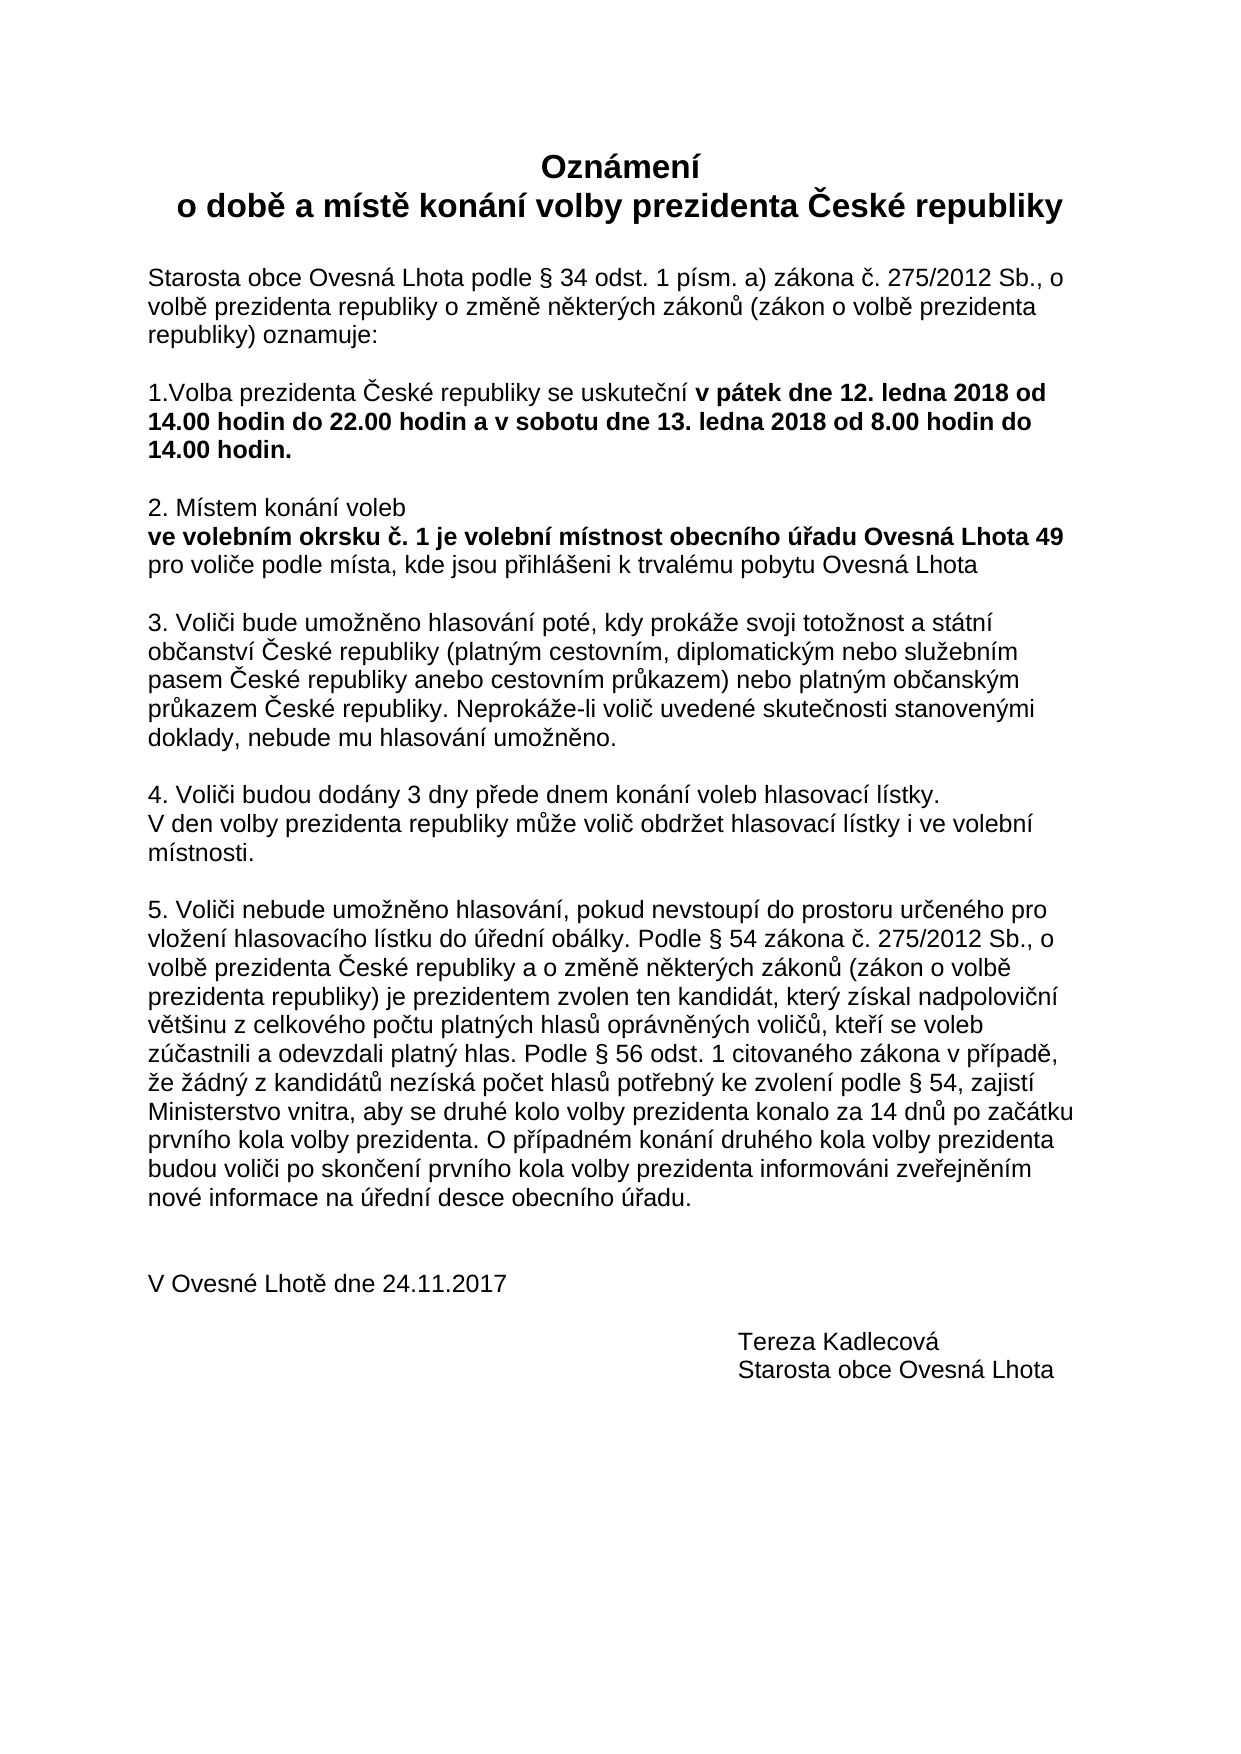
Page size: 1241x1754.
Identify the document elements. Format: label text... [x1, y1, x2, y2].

text 5. Voliči nebude umožněno hlasování, pokud nevstoupí do prostoru určeného pro vložení hlasovacího lístku do úřední obálky. Podle § 54 zákona č. 275/2012 Sb., o volbě prezidenta České republiky a o změně některých zákonů (zákon o volbě prezidenta republiky) je prezidentem zvolen ten kandidát, který získal nadpoloviční většinu z celkového počtu platných hlasů oprávněných voličů, kteří se voleb zúčastnili a odevzdali platný hlas. Podle § 56 odst. 1 citovaného zákona v případě, že žádný z kandidátů nezíská počet hlasů potřebný ke zvolení podle § 54, zajistí Ministerstvo vnitra, aby se druhé kolo volby prezidenta konalo za 14 dnů po začátku prvního kola volby prezidenta. O případném konání druhého kola volby prezidenta budou voliči po skončení prvního kola volby prezidenta informováni zveřejněním nové informace na úřední desce obecního úřadu. [148, 895, 1093, 1212]
text Tereza Kadlecová [148, 1327, 1093, 1355]
text 2. Místem konání voleb [148, 493, 1093, 522]
text místnosti. [148, 838, 1093, 867]
text 3. Voliči bude umožněno hlasování poté, kdy prokáže svoji totožnost a státní občanství České republiky (platným cestovním, diplomatickým nebo služebním pasem České republiky anebo cestovním průkazem) nebo platným občanským průkazem České republiky. Neprokáže-li volič uvedené skutečnosti stanovenými doklady, nebude mu hlasování umožněno. [148, 608, 1093, 752]
text 4. Voliči budou dodány 3 dny přede dnem konání voleb hlasovací lístky. [148, 780, 1093, 809]
text ve volebním okrsku č. 1 je volební místnost obecního úřadu Ovesná Lhota 49 [148, 522, 1093, 550]
text 1.Volba prezidenta České republiky se uskuteční v pátek dne 12. ledna 2018 od 14.00 hodin do 22.00 hodin a v sobotu dne 13. ledna 2018 od 8.00 hodin do 14.00 hodin. [148, 378, 1093, 464]
text Starosta obce Ovesná Lhota [148, 1355, 1093, 1384]
text pro voliče podle místa, kde jsou přihlášeni k trvalému pobytu Ovesná Lhota [148, 550, 1093, 579]
text V den volby prezidenta republiky může volič obdržet hlasovací lístky i ve volební [148, 809, 1093, 838]
text Starosta obce Ovesná Lhota podle § 34 odst. 1 písm. a) zákona č. 275/2012 Sb., o volbě prezidenta republiky o změně některých zákonů (zákon o volbě prezidenta republiky) oznamuje: [148, 263, 1093, 349]
text Oznámení [148, 148, 1093, 186]
text V Ovesné Lhotě dne 24.11.2017 [148, 1269, 1093, 1298]
text o době a místě konání volby prezidenta České republiky [148, 186, 1093, 224]
